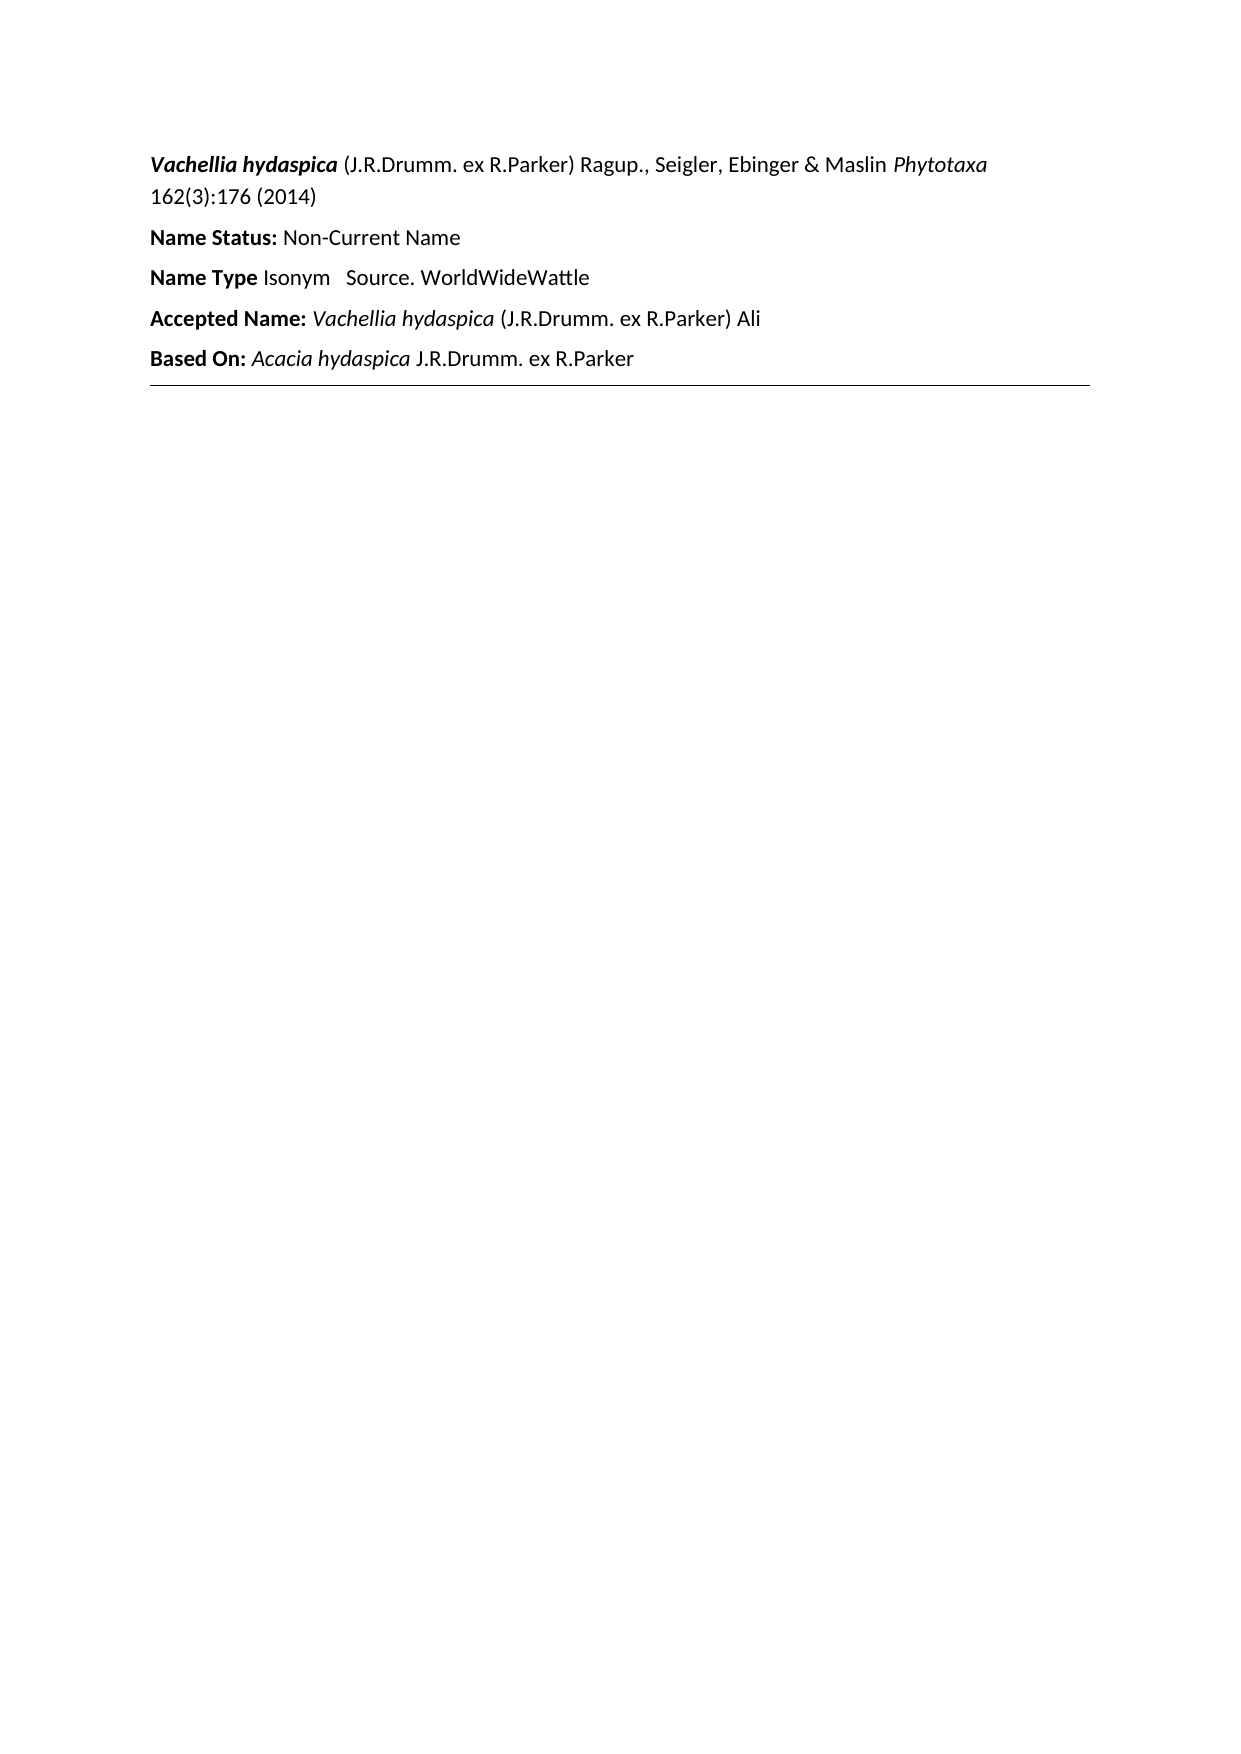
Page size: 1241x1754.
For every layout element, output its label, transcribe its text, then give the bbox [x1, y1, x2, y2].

text Name Status: Non-Current Name [150, 223, 1090, 251]
text Name Type Isonym Source. WorldWideWattle [150, 263, 1090, 291]
text Based On: Acacia hydaspica J.R.Drumm. ex R.Parker [150, 344, 1090, 372]
text Accepted Name: Vachellia hydaspica (J.R.Drumm. ex R.Parker) Ali [150, 304, 1090, 332]
text Vachellia hydaspica (J.R.Drumm. ex R.Parker) Ragup., Seigler, Ebinger & Maslin Phytotaxa 162(3):176 (2014) [150, 150, 1090, 210]
